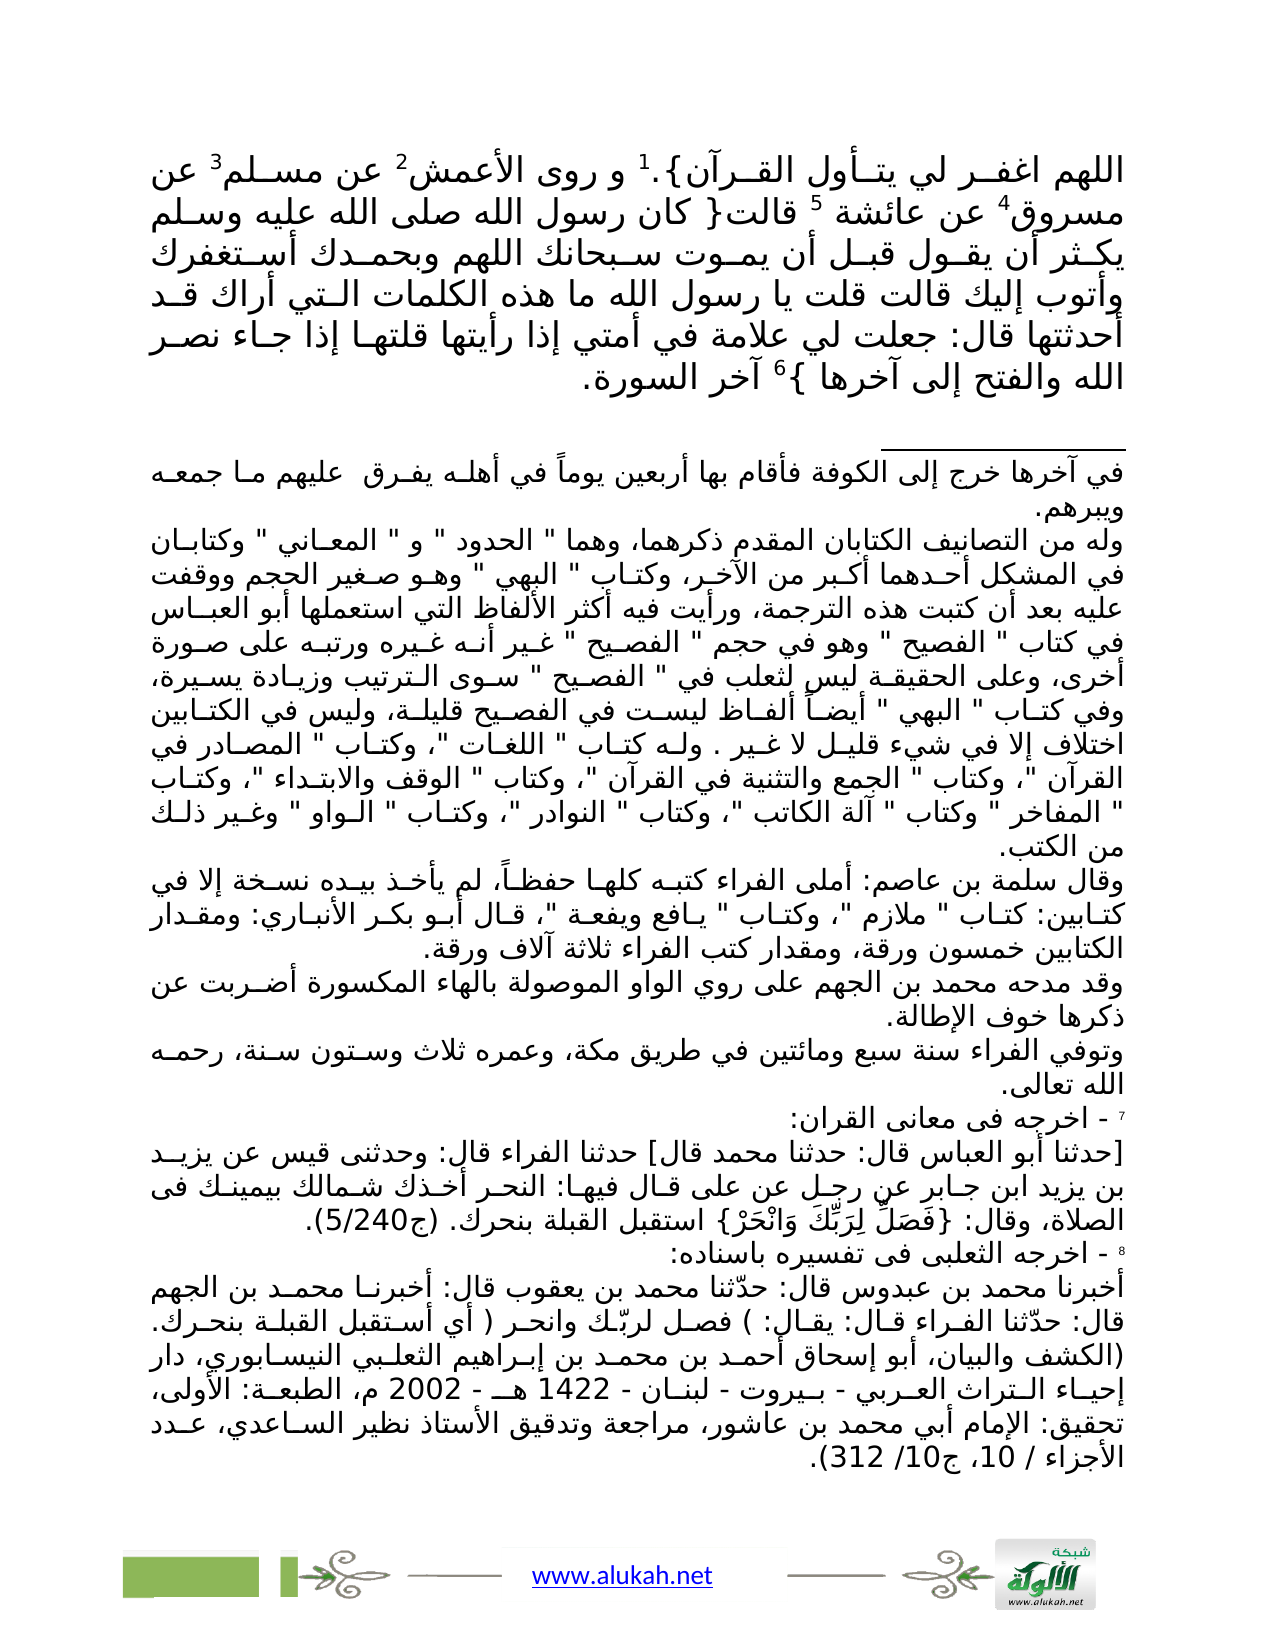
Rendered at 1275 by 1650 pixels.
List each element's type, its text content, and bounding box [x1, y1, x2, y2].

picture [121, 1535, 1097, 1617]
text قوله تعالى ﴿ إذا جاء نصر الله والفتح﴾ روي أنه فتح مكة وهذا يدل على أنها فتحت عنوة لأن إطلاق اللفظ يقتضيه ولا ينصرف إلى الصلح إلا بتقييد وقوله تعالى ﴿ فسبح بحمد ربك واستغفره﴾ روى أبو الضحى عن مسروق عن عائشة قالت {كان النبي صلى الله عليه وسلم يكثر أن يقول في ركوعه وسجوده سبحانك اللهم وبحمدك اللهم اغفر لي يتأول القرآن}. و روى الأعمش عن مسلم عن مسروق عن عائشة قالت{ كان رسول الله صلى الله عليه وسلم يكثر أن يقول قبل أن يموت سبحانك اللهم وبحمدك أستغفرك وأتوب إليك قالت قلت يا رسول الله ما هذه الكلمات التي أراك قد أحدثتها قال: جعلت لي علامة في أمتي إذا رأيتها قلتها إذا جاء نصر الله والفتح إلى آخرها } آخر السورة. [150, 150, 1125, 397]
